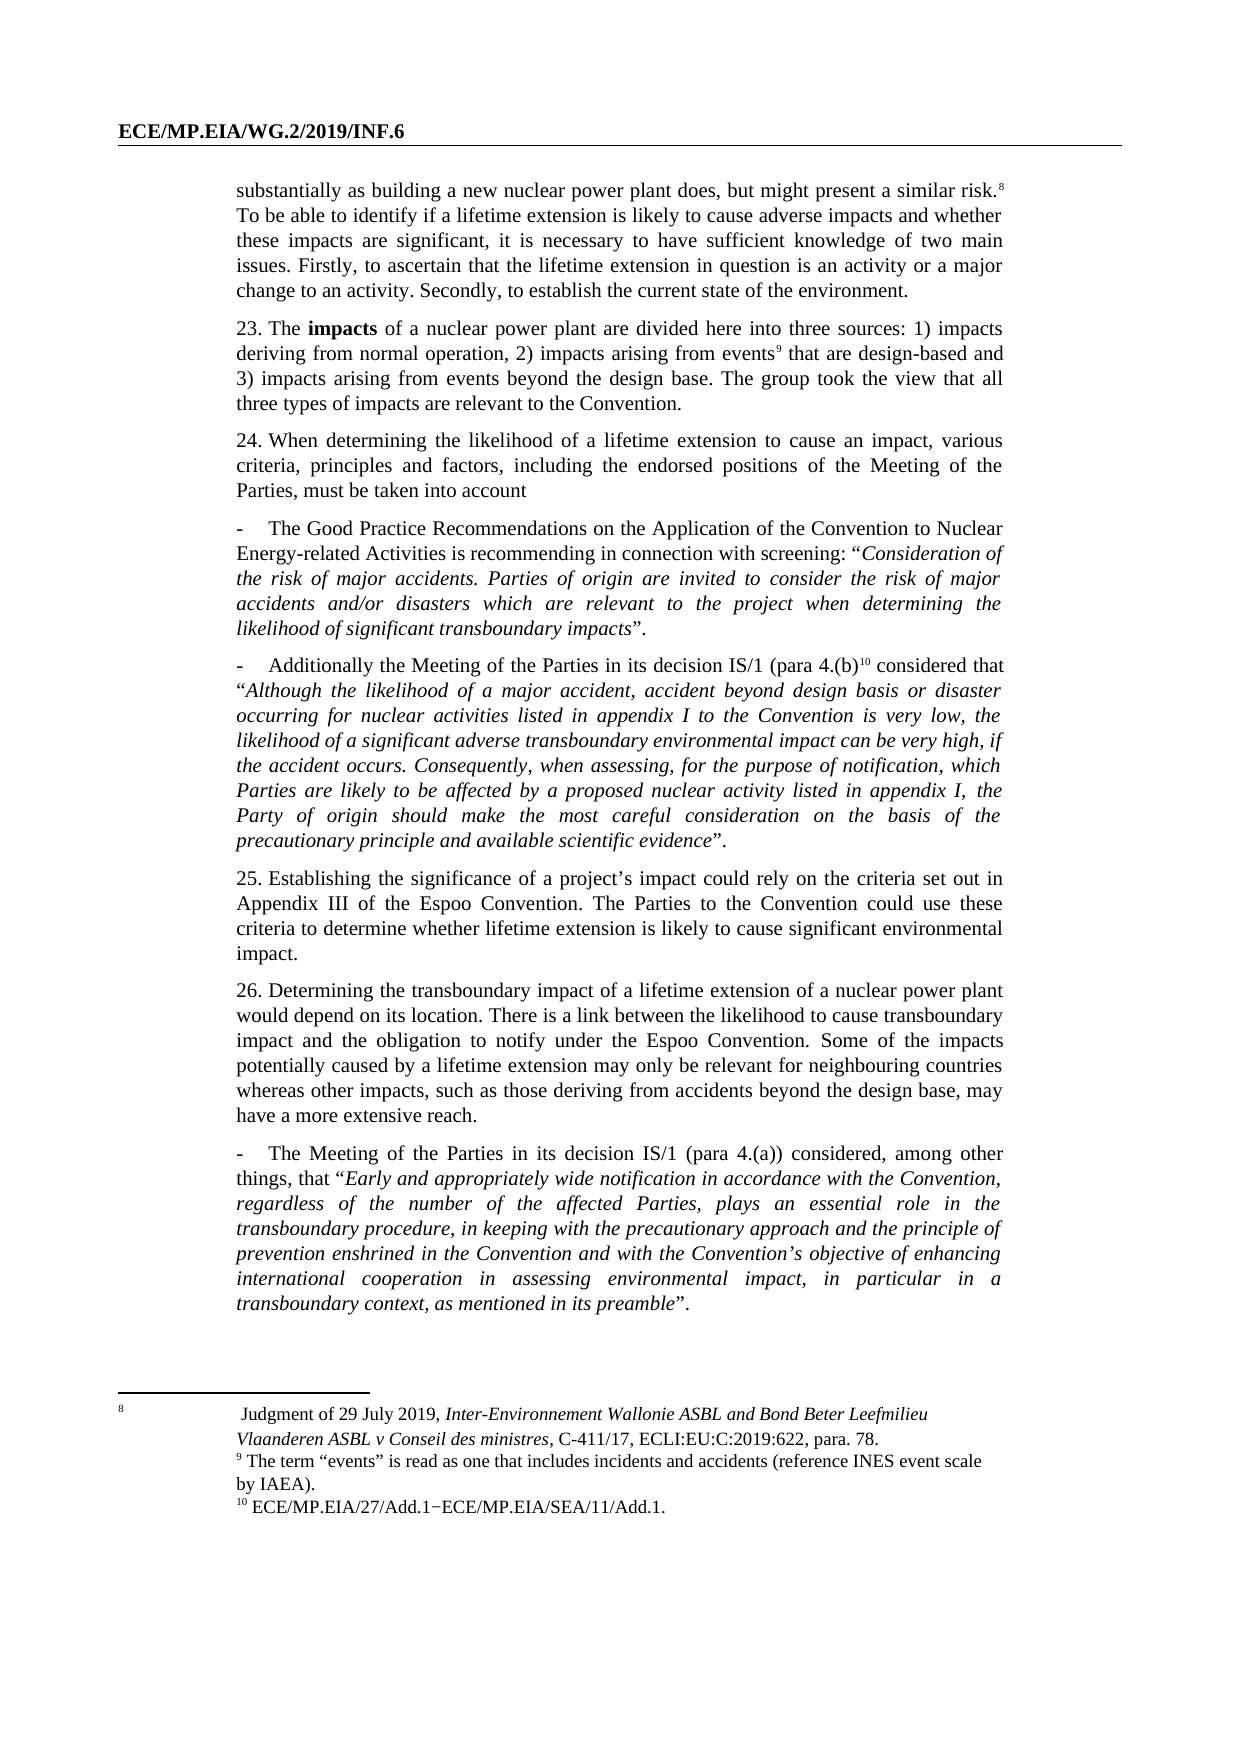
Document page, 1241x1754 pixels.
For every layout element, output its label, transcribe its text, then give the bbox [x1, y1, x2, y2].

text 24. When determining the likelihood of a lifetime extension to cause an impact, various criteria, principles and factors, including the endorsed positions of the Meeting of the Parties, must be taken into account [236, 427, 1004, 502]
text - The Good Practice Recommendations on the Application of the Convention to Nuclear Energy-related Activities is recommending in connection with screening: “Consideration of the risk of major accidents. Parties of origin are invited to consider the risk of major accidents and/or disasters which are relevant to the project when determining the likelihood of significant transboundary impacts”. [236, 515, 1004, 640]
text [236, 177, 1004, 302]
text 26. Determining the transboundary impact of a lifetime extension of a nuclear power plant would depend on its location. There is a link between the likelihood to cause transboundary impact and the obligation to notify under the Espoo Convention. Some of the impacts potentially caused by a lifetime extension may only be relevant for neighbouring countries whereas other impacts, such as those deriving from accidents beyond the design base, may have a more extensive reach. [236, 977, 1004, 1127]
text - Additionally the Meeting of the Parties in its decision IS/1 (para 4.(b) considered that “Although the likelihood of a major accident, accident beyond design basis or disaster occurring for nuclear activities listed in appendix I to the Convention is very low, the likelihood of a significant adverse transboundary environmental impact can be very high, if the accident occurs. Consequently, when assessing, for the purpose of notification, which Parties are likely to be affected by a proposed nuclear activity listed in appendix I, the Party of origin should make the most careful consideration on the basis of the precautionary principle and available scientific evidence”. [236, 652, 1004, 852]
text - The Meeting of the Parties in its decision IS/1 (para 4.(a)) considered, among other things, that “Early and appropriately wide notification in accordance with the Convention, regardless of the number of the affected Parties, plays an essential role in the transboundary procedure, in keeping with the precautionary approach and the principle of prevention enshrined in the Convention and with the Convention’s objective of enhancing international cooperation in assessing environmental impact, in particular in a transboundary context, as mentioned in its preamble”. [236, 1140, 1004, 1315]
text 25. Establishing the significance of a project’s impact could rely on the criteria set out in Appendix III of the Espoo Convention. The Parties to the Convention could use these criteria to determine whether lifetime extension is likely to cause significant environmental impact. [236, 865, 1004, 965]
text 23. The impacts of a nuclear power plant are divided here into three sources: 1) impacts deriving from normal operation, 2) impacts arising from events that are design-based and 3) impacts arising from events beyond the design base. The group took the view that all three types of impacts are relevant to the Convention. [236, 315, 1004, 415]
